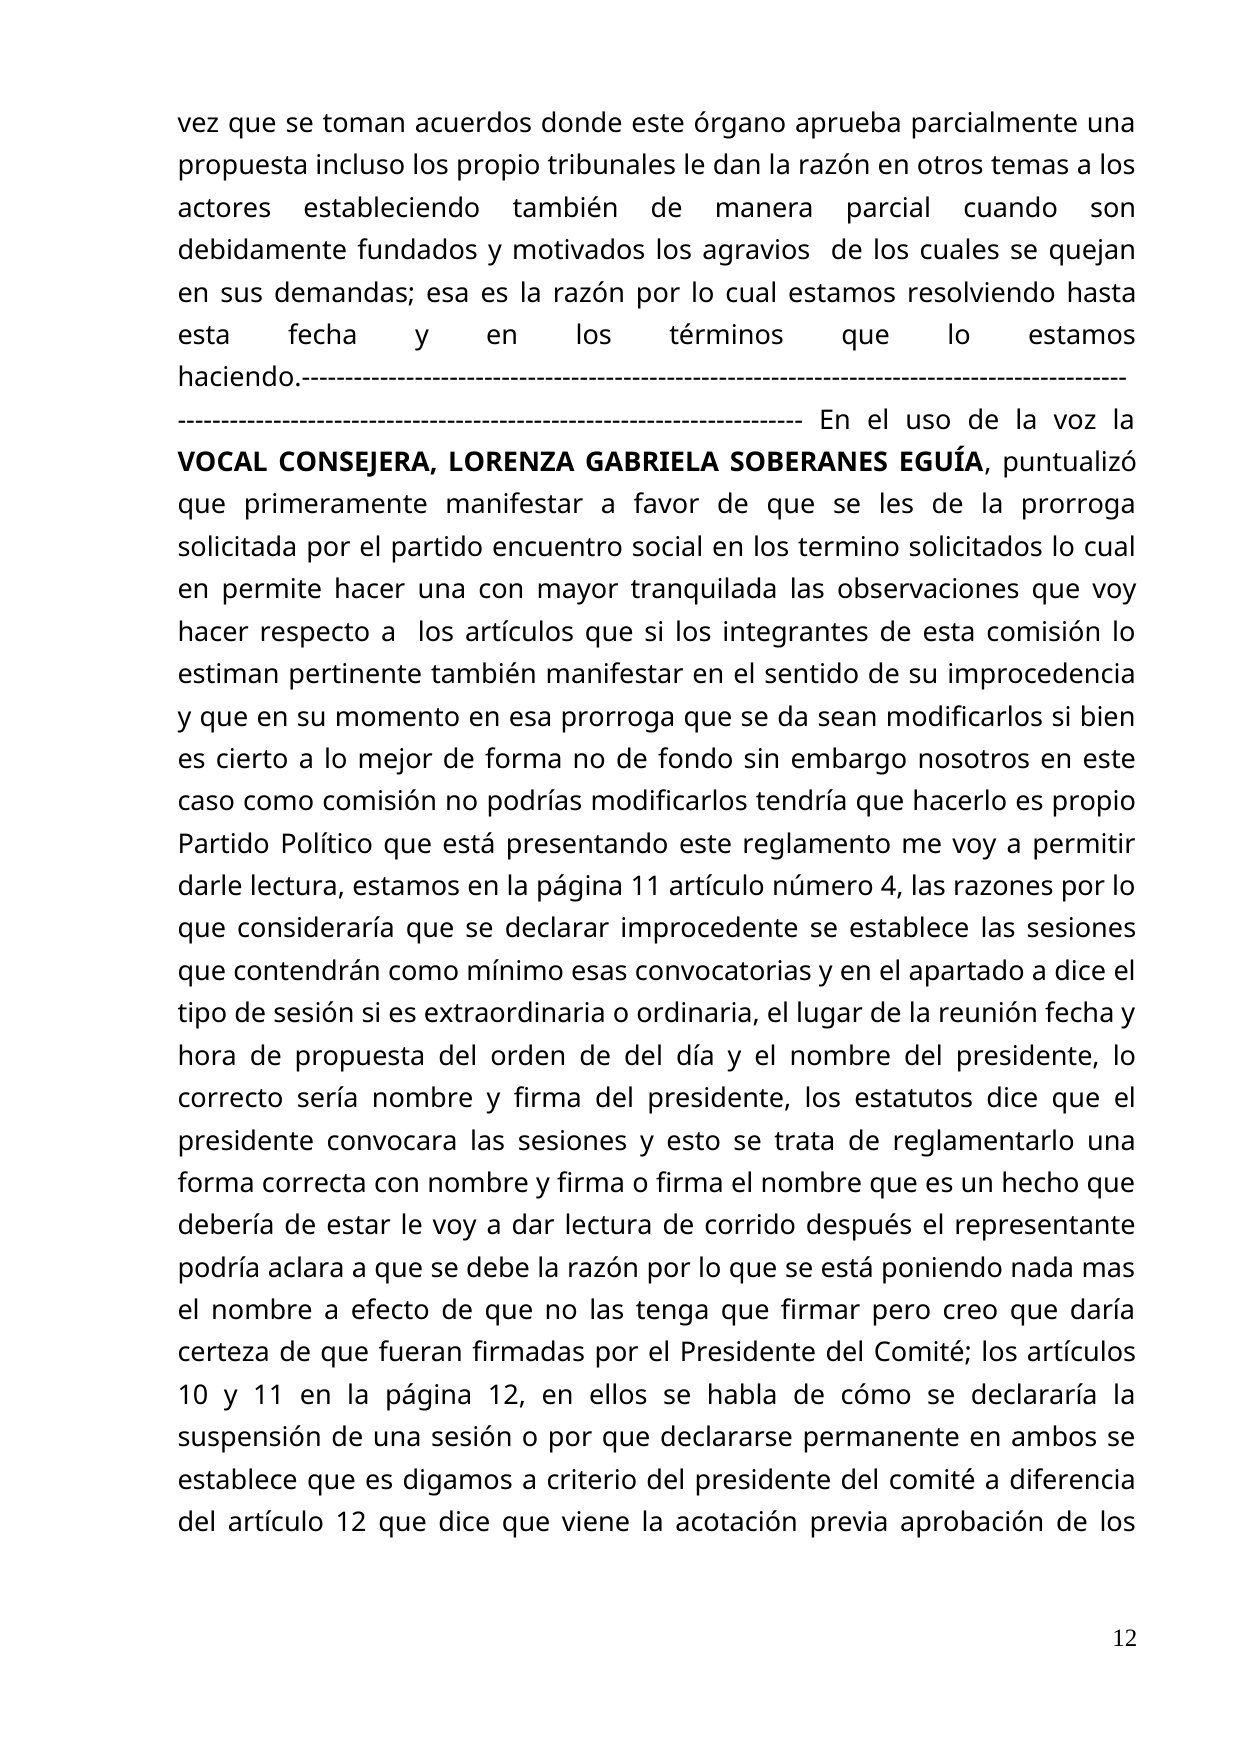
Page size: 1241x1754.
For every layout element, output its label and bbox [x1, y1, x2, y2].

text [177, 103, 1137, 1539]
